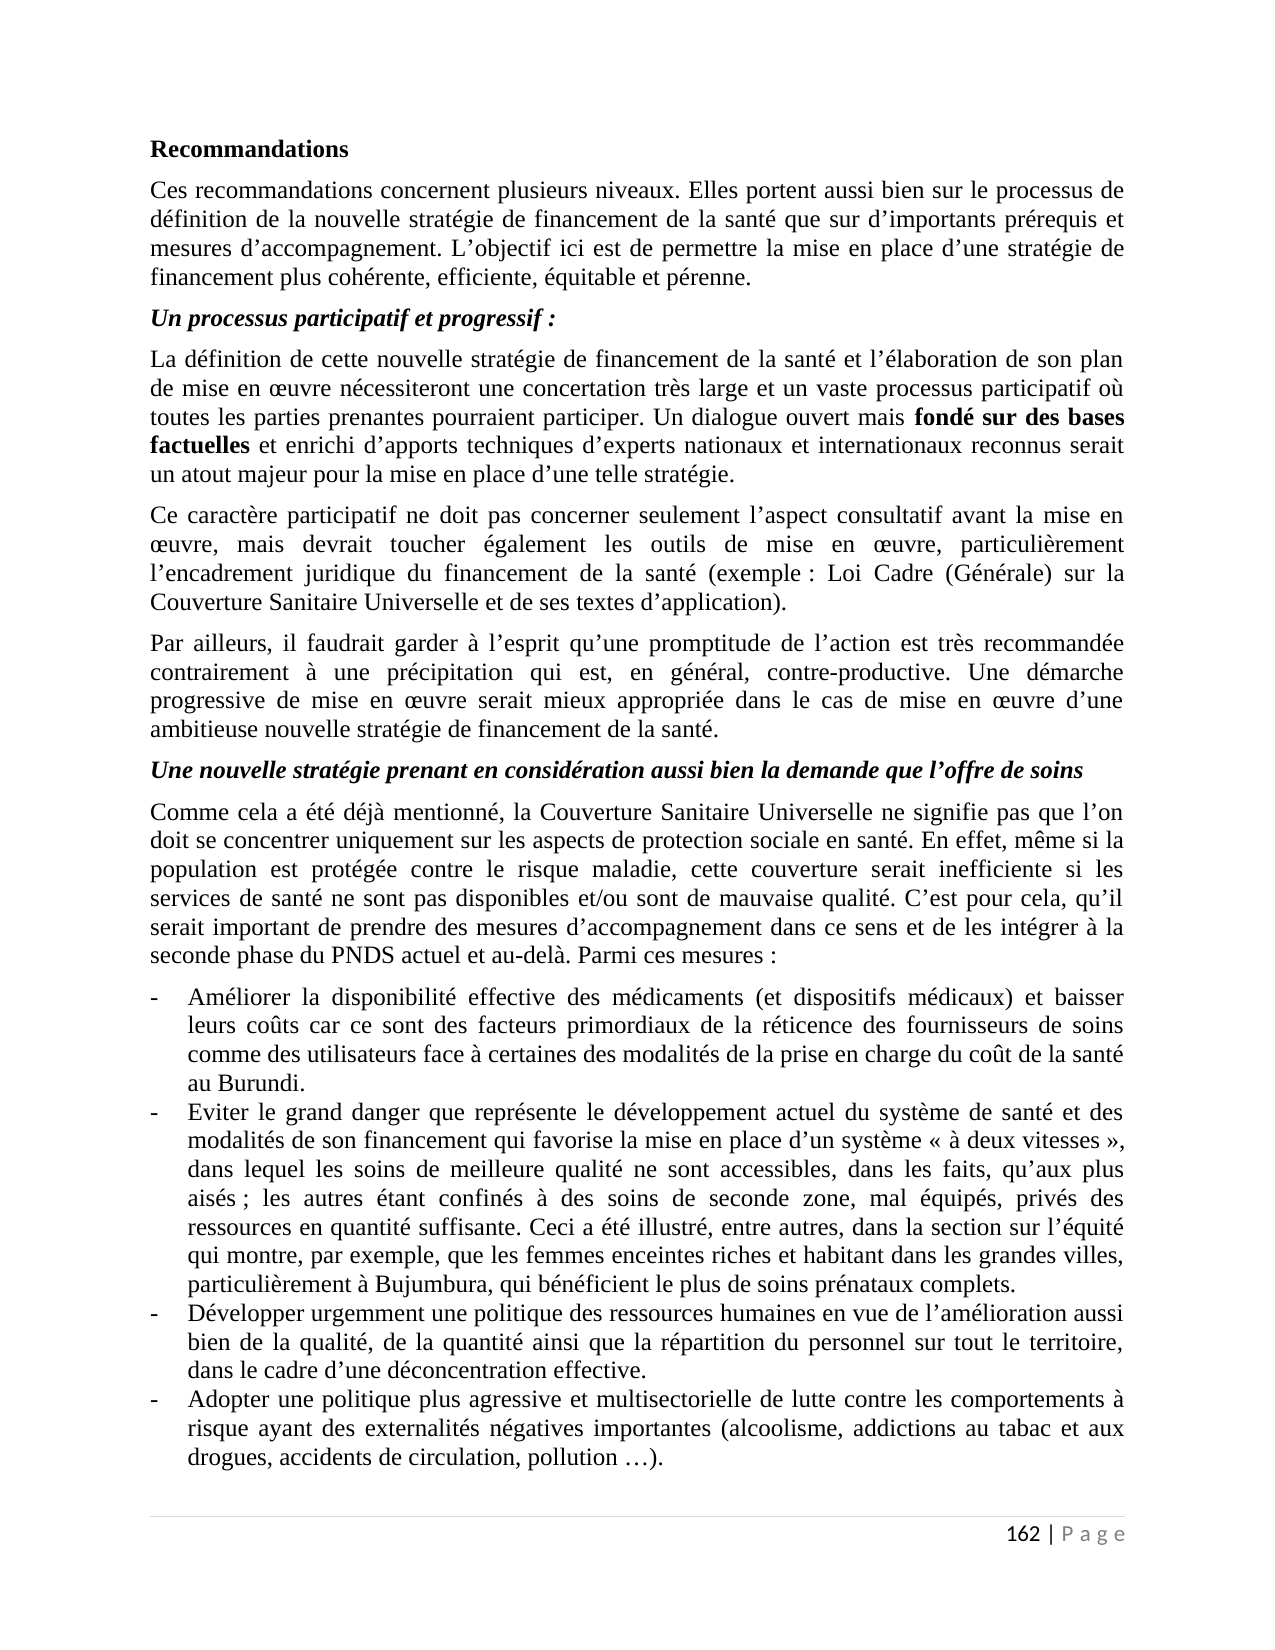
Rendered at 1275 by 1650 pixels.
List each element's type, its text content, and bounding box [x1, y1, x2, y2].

text Ce caractère participatif ne doit pas concerner seulement l’aspect consultatif avant la mise en œuvre, mais devrait toucher également les outils de mise en œuvre, particulièrement l’encadrement juridique du financement de la santé (exemple : Loi Cadre (Générale) sur la Couverture Sanitaire Universelle et de ses textes d’application). [150, 501, 1125, 616]
text Par ailleurs, il faudrait garder à l’esprit qu’une promptitude de l’action est très recommandée contrairement à une précipitation qui est, en général, contre-productive. Une démarche progressive de mise en œuvre serait mieux appropriée dans le cas de mise en œuvre d’une ambitieuse nouvelle stratégie de financement de la santé. [150, 628, 1125, 743]
text Recommandations [150, 134, 1125, 163]
list Adopter une politique plus agressive et multisectorielle de lutte contre les comportements à risque ayant des externalités négatives importantes (alcoolisme, addictions au tabac et aux drogues, accidents de circulation, pollution …). [150, 1384, 1125, 1471]
list Développer urgemment une politique des ressources humaines en vue de l’amélioration aussi bien de la qualité, de la quantité ainsi que la répartition du personnel sur tout le territoire, dans le cadre d’une déconcentration effective. [150, 1298, 1125, 1384]
text La définition de cette nouvelle stratégie de financement de la santé et l’élaboration de son plan de mise en œuvre nécessiteront une concertation très large et un vaste processus participatif où toutes les parties prenantes pourraient participer. Un dialogue ouvert mais fondé sur des bases factuelles et enrichi d’apports techniques d’experts nationaux et internationaux reconnus serait un atout majeur pour la mise en place d’une telle stratégie. [150, 344, 1125, 488]
list Améliorer la disponibilité effective des médicaments (et dispositifs médicaux) et baisser leurs coûts car ce sont des facteurs primordiaux de la réticence des fournisseurs de soins comme des utilisateurs face à certaines des modalités de la prise en charge du coût de la santé au Burundi. [150, 982, 1125, 1097]
text Une nouvelle stratégie prenant en considération aussi bien la demande que l’offre de soins [150, 756, 1125, 784]
list Eviter le grand danger que représente le développement actuel du système de santé et des modalités de son financement qui favorise la mise en place d’un système « à deux vitesses », dans lequel les soins de meilleure qualité ne sont accessibles, dans les faits, qu’aux plus aisés ; les autres étant confinés à des soins de seconde zone, mal équipés, privés des ressources en quantité suffisante. Ceci a été illustré, entre autres, dans la section sur l’équité qui montre, par exemple, que les femmes enceintes riches et habitant dans les grandes villes, particulièrement à Bujumbura, qui bénéficient le plus de soins prénataux complets. [150, 1097, 1125, 1298]
text Ces recommandations concernent plusieurs niveaux. Elles portent aussi bien sur le processus de définition de la nouvelle stratégie de financement de la santé que sur d’importants prérequis et mesures d’accompagnement. L’objectif ici est de permettre la mise en place d’une stratégie de financement plus cohérente, efficiente, équitable et pérenne. [150, 176, 1125, 291]
text Un processus participatif et progressif : [150, 303, 1125, 332]
text Comme cela a été déjà mentionné, la Couverture Sanitaire Universelle ne signifie pas que l’on doit se concentrer uniquement sur les aspects de protection sociale en santé. En effet, même si la population est protégée contre le risque maladie, cette couverture serait inefficiente si les services de santé ne sont pas disponibles et/ou sont de mauvaise qualité. C’est pour cela, qu’il serait important de prendre des mesures d’accompagnement dans ce sens et de les intégrer à la seconde phase du PNDS actuel et au-delà. Parmi ces mesures : [150, 797, 1125, 969]
